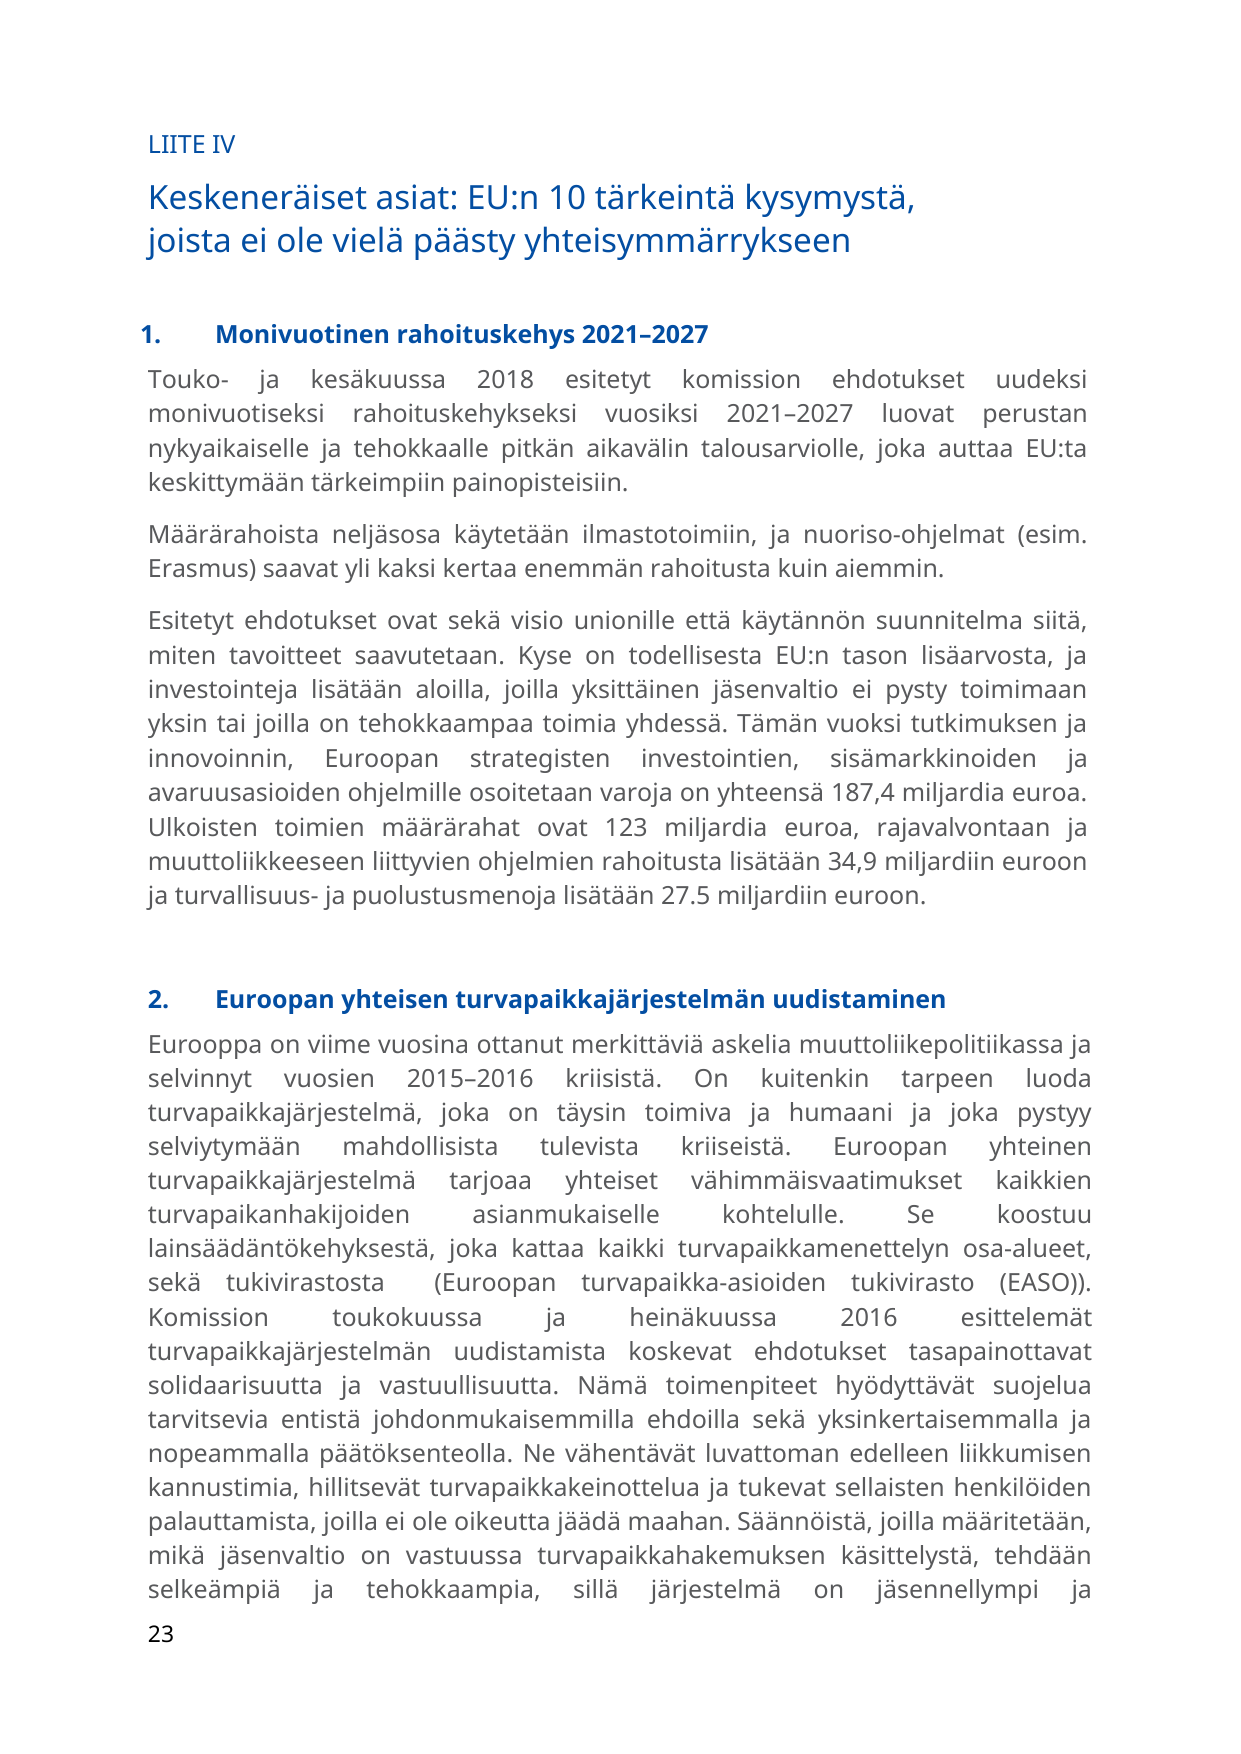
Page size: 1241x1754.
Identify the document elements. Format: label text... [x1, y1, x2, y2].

text Keskeneräiset asiat: EU:n 10 tärkeintä kysymystä, joista ei ole vielä päästy yhteisymmärrykseen [148, 175, 932, 262]
text Touko- ja kesäkuussa 2018 esitetyt komission ehdotukset uudeksi monivuotiseksi rahoituskehykseksi vuosiksi 2021–2027 luovat perustan nykyaikaiselle ja tehokkaalle pitkän aikavälin talousarviolle, joka auttaa EU:ta keskittymään tärkeimpiin painopisteisiin. [148, 362, 1089, 499]
text Esitetyt ehdotukset ovat sekä visio unionille että käytännön suunnitelma siitä, miten tavoitteet saavutetaan. Kyse on todellisesta EU:n tason lisäarvosta, ja investointeja lisätään aloilla, joilla yksittäinen jäsenvaltio ei pysty toimimaan yksin tai joilla on tehokkaampaa toimia yhdessä. Tämän vuoksi tutkimuksen ja innovoinnin, Euroopan strategisten investointien, sisämarkkinoiden ja avaruusasioiden ohjelmille osoitetaan varoja on yhteensä 187,4 miljardia euroa. Ulkoisten toimien määrärahat ovat 123 miljardia euroa, rajavalvontaan ja muuttoliikkeeseen liittyvien ohjelmien rahoitusta lisätään 34,9 miljardiin euroon ja turvallisuus- ja puolustusmenoja lisätään 27.5 miljardiin euroon. [148, 603, 1089, 912]
text Määrärahoista neljäsosa käytetään ilmastotoimiin, ja nuoriso-ohjelmat (esim. Erasmus) saavat yli kaksi kertaa enemmän rahoitusta kuin aiemmin. [148, 517, 1089, 585]
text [148, 1027, 1093, 1606]
subtitle LIITE IV [148, 127, 1093, 161]
list Euroopan yhteisen turvapaikkajärjestelmän uudistaminen [148, 982, 1089, 1016]
list Monivuotinen rahoituskehys 2021–2027 [140, 317, 1093, 351]
